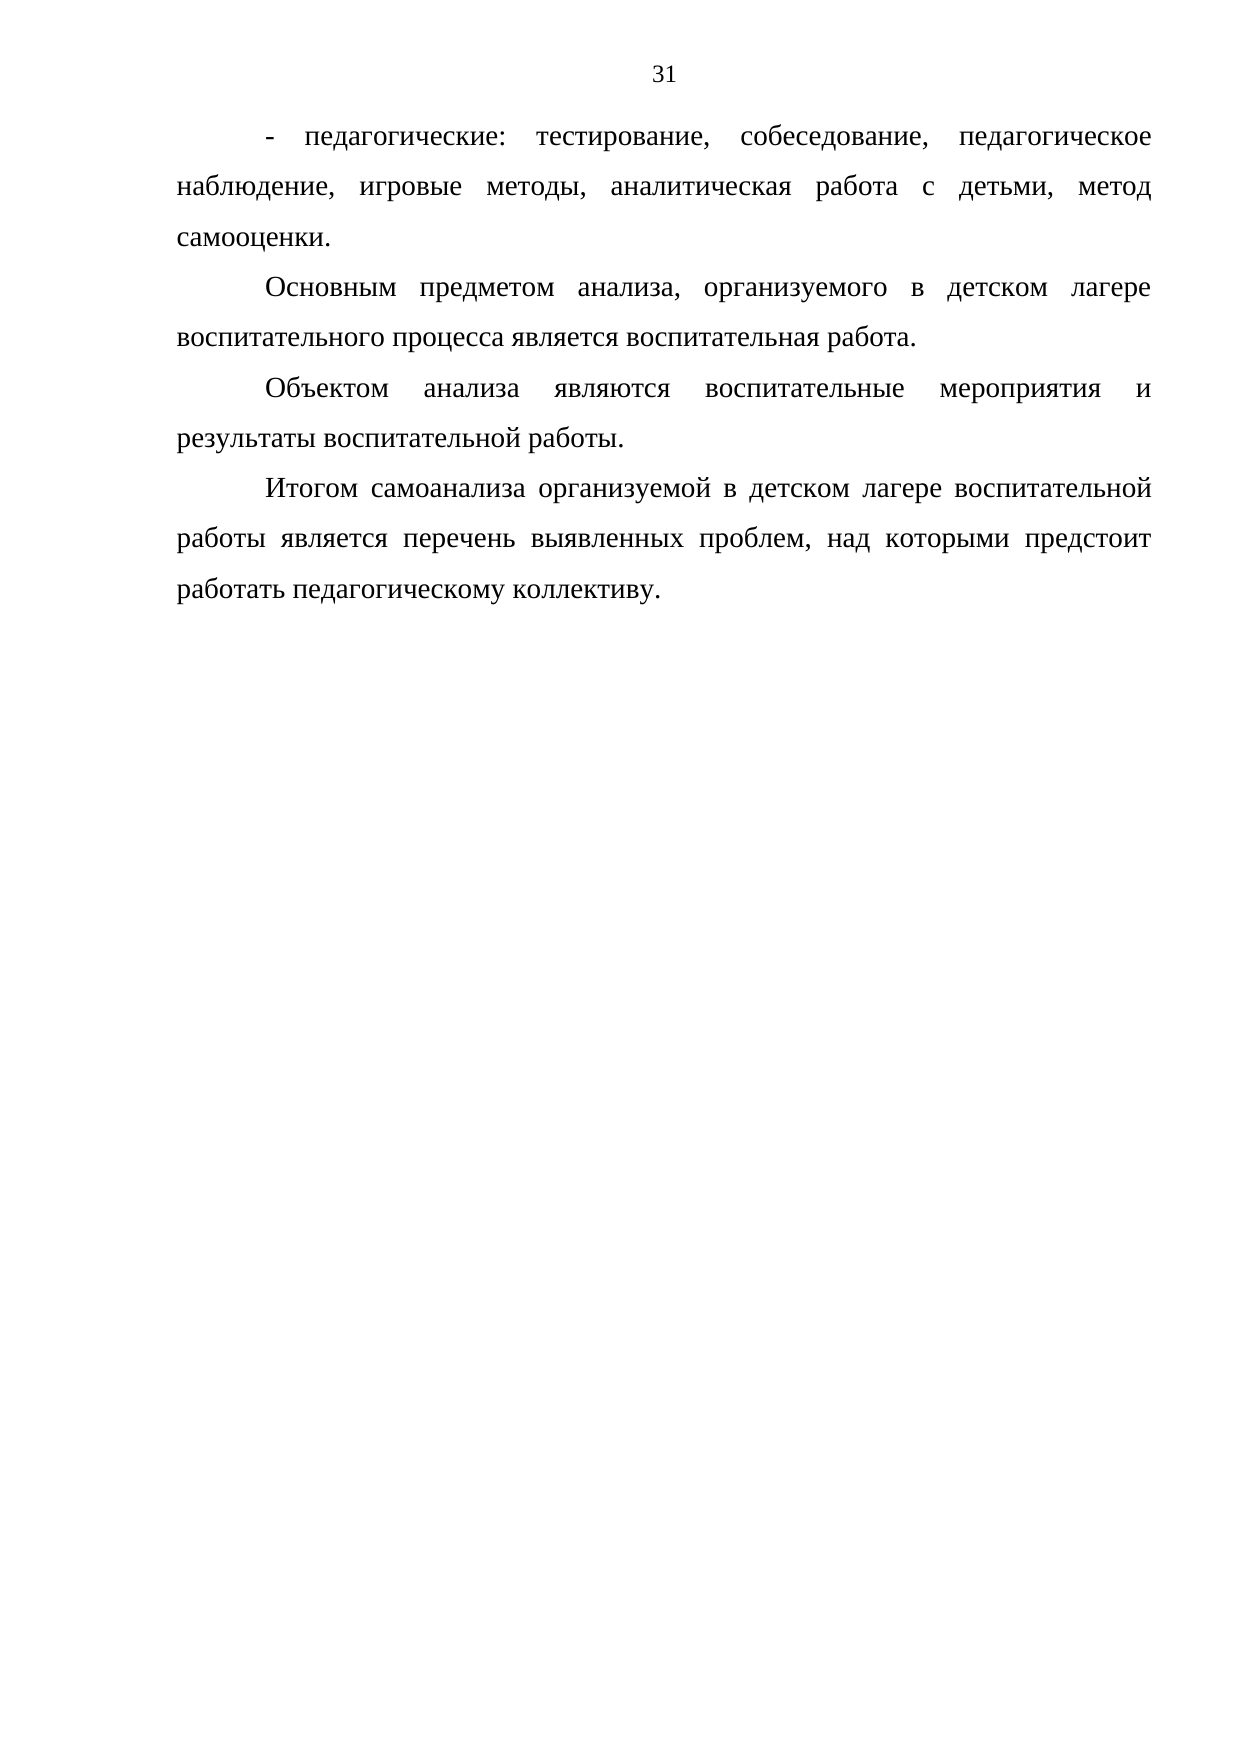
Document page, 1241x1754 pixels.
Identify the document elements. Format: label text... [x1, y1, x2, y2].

text Основным предметом анализа, организуемого в детском лагере воспитательного процесса является воспитательная работа. [176, 269, 1152, 353]
text Итогом самоанализа организуемой в детском лагере воспитательной работы является перечень выявленных проблем, над которыми предстоит работать педагогическому коллективу. [176, 470, 1152, 604]
text - педагогические: тестирование, собеседование, педагогическое наблюдение, игровые методы, аналитическая работа с детьми, метод самооценки. [176, 118, 1152, 252]
text Объектом анализа являются воспитательные мероприятия и результаты воспитательной работы. [176, 370, 1152, 453]
